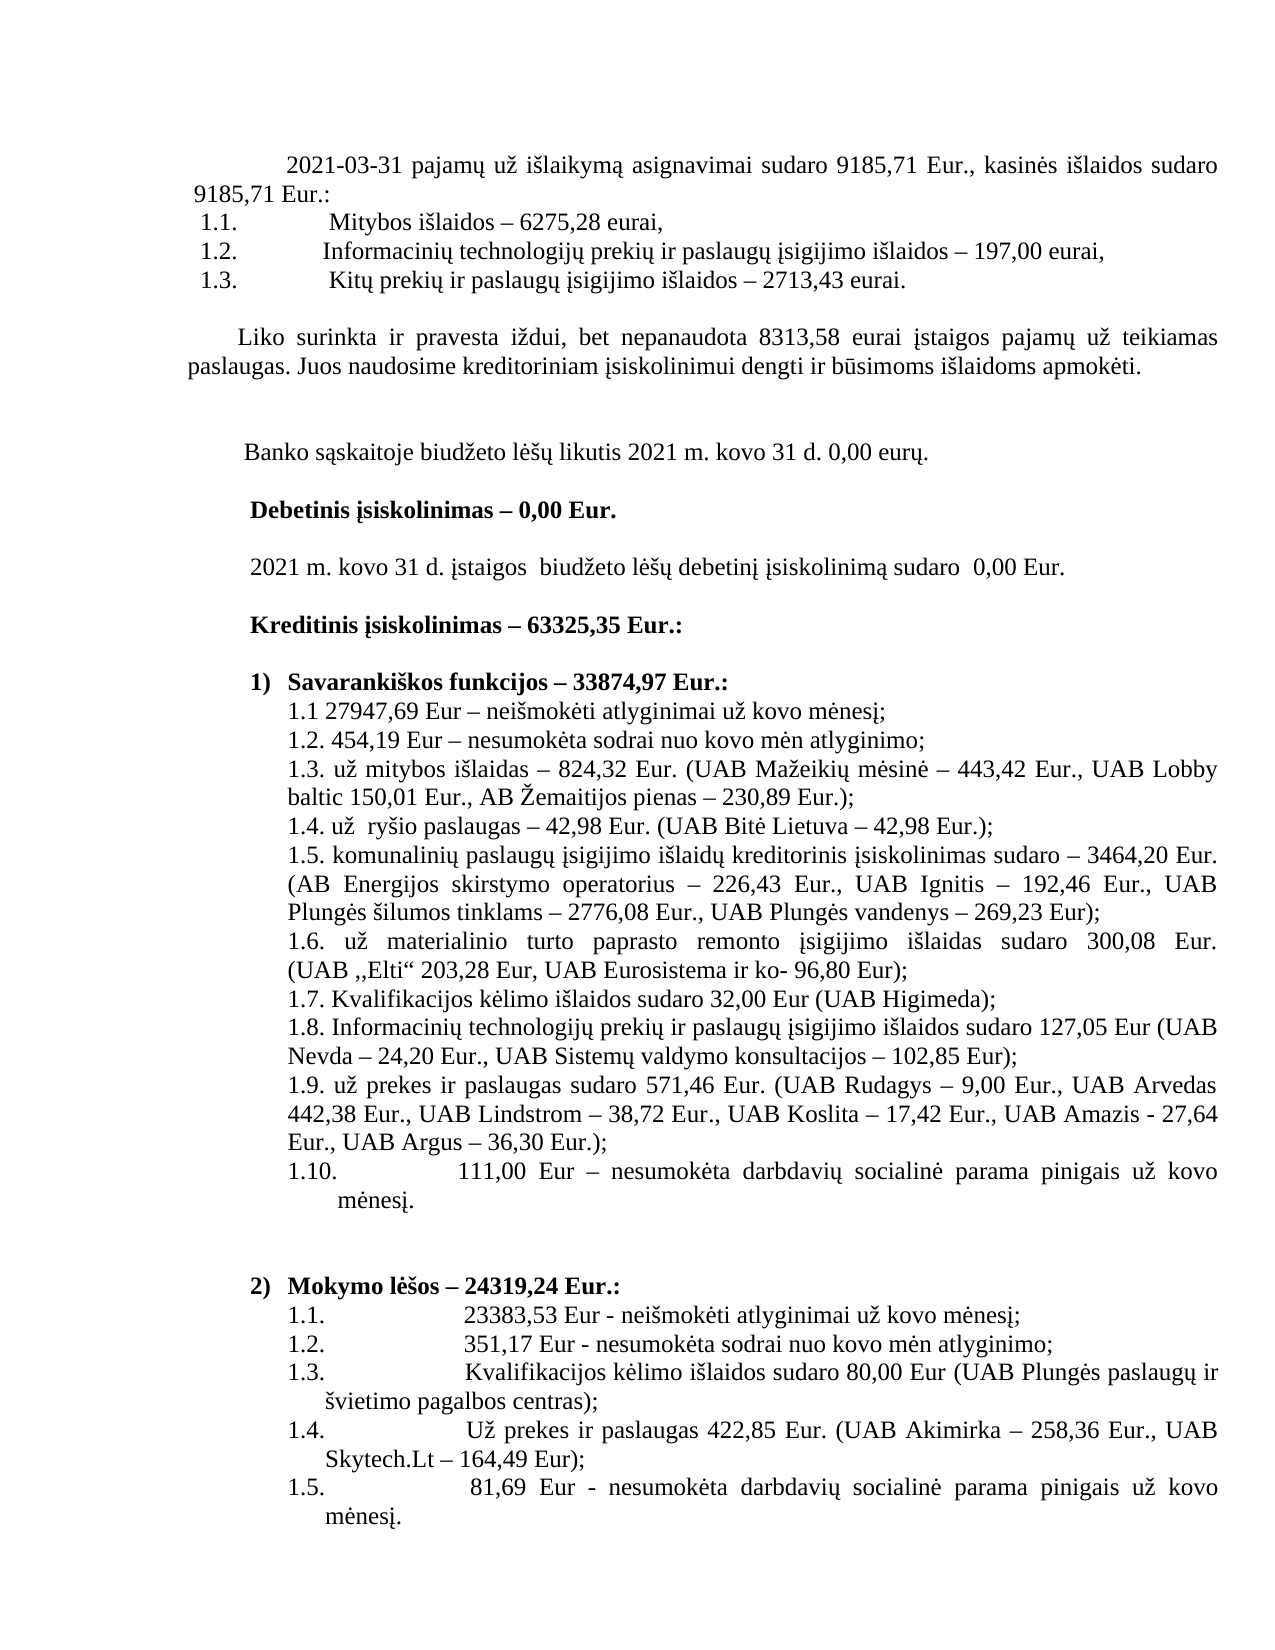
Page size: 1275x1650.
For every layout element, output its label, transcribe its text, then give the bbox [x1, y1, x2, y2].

list 81,69 Eur - nesumokėta darbdavių socialinė parama pinigais už kovo mėnesį. [287, 1472, 1219, 1530]
text 1.3. už mitybos išlaidas – 824,32 Eur. (UAB Mažeikių mėsinė – 443,42 Eur., UAB Lobby baltic 150,01 Eur., AB Žemaitijos pienas – 230,89 Eur.); [287, 754, 1219, 811]
list 23383,53 Eur - neišmokėti atlyginimai už kovo mėnesį; [287, 1300, 1219, 1329]
list Savarankiškos funkcijos – 33874,97 Eur.: [250, 667, 1219, 696]
list Kvalifikacijos kėlimo išlaidos sudaro 80,00 Eur (UAB Plungės paslaugų ir švietimo pagalbos centras); [287, 1357, 1219, 1415]
text 1.4. už ryšio paslaugas – 42,98 Eur. (UAB Bitė Lietuva – 42,98 Eur.); [287, 811, 1219, 840]
list Informacinių technologijų prekių ir paslaugų įsigijimo išlaidos – 197,00 eurai, [200, 236, 1219, 265]
text Banko sąskaitoje biudžeto lėšų likutis 2021 m. kovo 31 d. 0,00 eurų. [187, 437, 1219, 466]
list Kitų prekių ir paslaugų įsigijimo išlaidos – 2713,43 eurai. [200, 265, 1219, 294]
list 111,00 Eur – nesumokėta darbdavių socialinė parama pinigais už kovo mėnesį. [287, 1156, 1219, 1214]
list Mitybos išlaidos – 6275,28 eurai, [200, 207, 1219, 236]
text 1.7. Kvalifikacijos kėlimo išlaidos sudaro 32,00 Eur (UAB Higimeda); [287, 984, 1219, 1012]
list Mokymo lėšos – 24319,24 Eur.: [250, 1271, 1219, 1300]
text 1.8. Informacinių technologijų prekių ir paslaugų įsigijimo išlaidos sudaro 127,05 Eur (UAB Nevda – 24,20 Eur., UAB Sistemų valdymo konsultacijos – 102,85 Eur); [287, 1012, 1219, 1070]
text 1.6. už materialinio turto paprasto remonto įsigijimo išlaidas sudaro 300,08 Eur. (UAB ,,Elti“ 203,28 Eur, UAB Eurosistema ir ko- 96,80 Eur); [287, 926, 1219, 984]
text Liko surinkta ir pravesta iždui, bet nepanaudota 8313,58 eurai įstaigos pajamų už teikiamas paslaugas. Juos naudosime kreditoriniam įsiskolinimui dengti ir būsimoms išlaidoms apmokėti. [187, 322, 1219, 380]
list 27947,69 Eur – neišmokėti atlyginimai už kovo mėnesį; [287, 696, 1219, 725]
text Debetinis įsiskolinimas – 0,00 Eur. [187, 495, 1219, 524]
text 2021-03-31 pajamų už išlaikymą asignavimai sudaro 9185,71 Eur., kasinės išlaidos sudaro 9185,71 Eur.: [194, 150, 1219, 207]
text Kreditinis įsiskolinimas – 63325,35 Eur.: [187, 610, 1219, 639]
list Už prekes ir paslaugas 422,85 Eur. (UAB Akimirka – 258,36 Eur., UAB Skytech.Lt – 164,49 Eur); [287, 1415, 1219, 1472]
text 1.2. 454,19 Eur – nesumokėta sodrai nuo kovo mėn atlyginimo; [287, 725, 1219, 754]
text 1.5. komunalinių paslaugų įsigijimo išlaidų kreditorinis įsiskolinimas sudaro – 3464,20 Eur. (AB Energijos skirstymo operatorius – 226,43 Eur., UAB Ignitis – 192,46 Eur., UAB Plungės šilumos tinklams – 2776,08 Eur., UAB Plungės vandenys – 269,23 Eur); [287, 840, 1219, 926]
text 2021 m. kovo 31 d. įstaigos biudžeto lėšų debetinį įsiskolinimą sudaro 0,00 Eur. [187, 552, 1219, 581]
text 1.9. už prekes ir paslaugas sudaro 571,46 Eur. (UAB Rudagys – 9,00 Eur., UAB Arvedas 442,38 Eur., UAB Lindstrom – 38,72 Eur., UAB Koslita – 17,42 Eur., UAB Amazis - 27,64 Eur., UAB Argus – 36,30 Eur.); [287, 1070, 1219, 1156]
list 351,17 Eur - nesumokėta sodrai nuo kovo mėn atlyginimo; [287, 1329, 1219, 1357]
